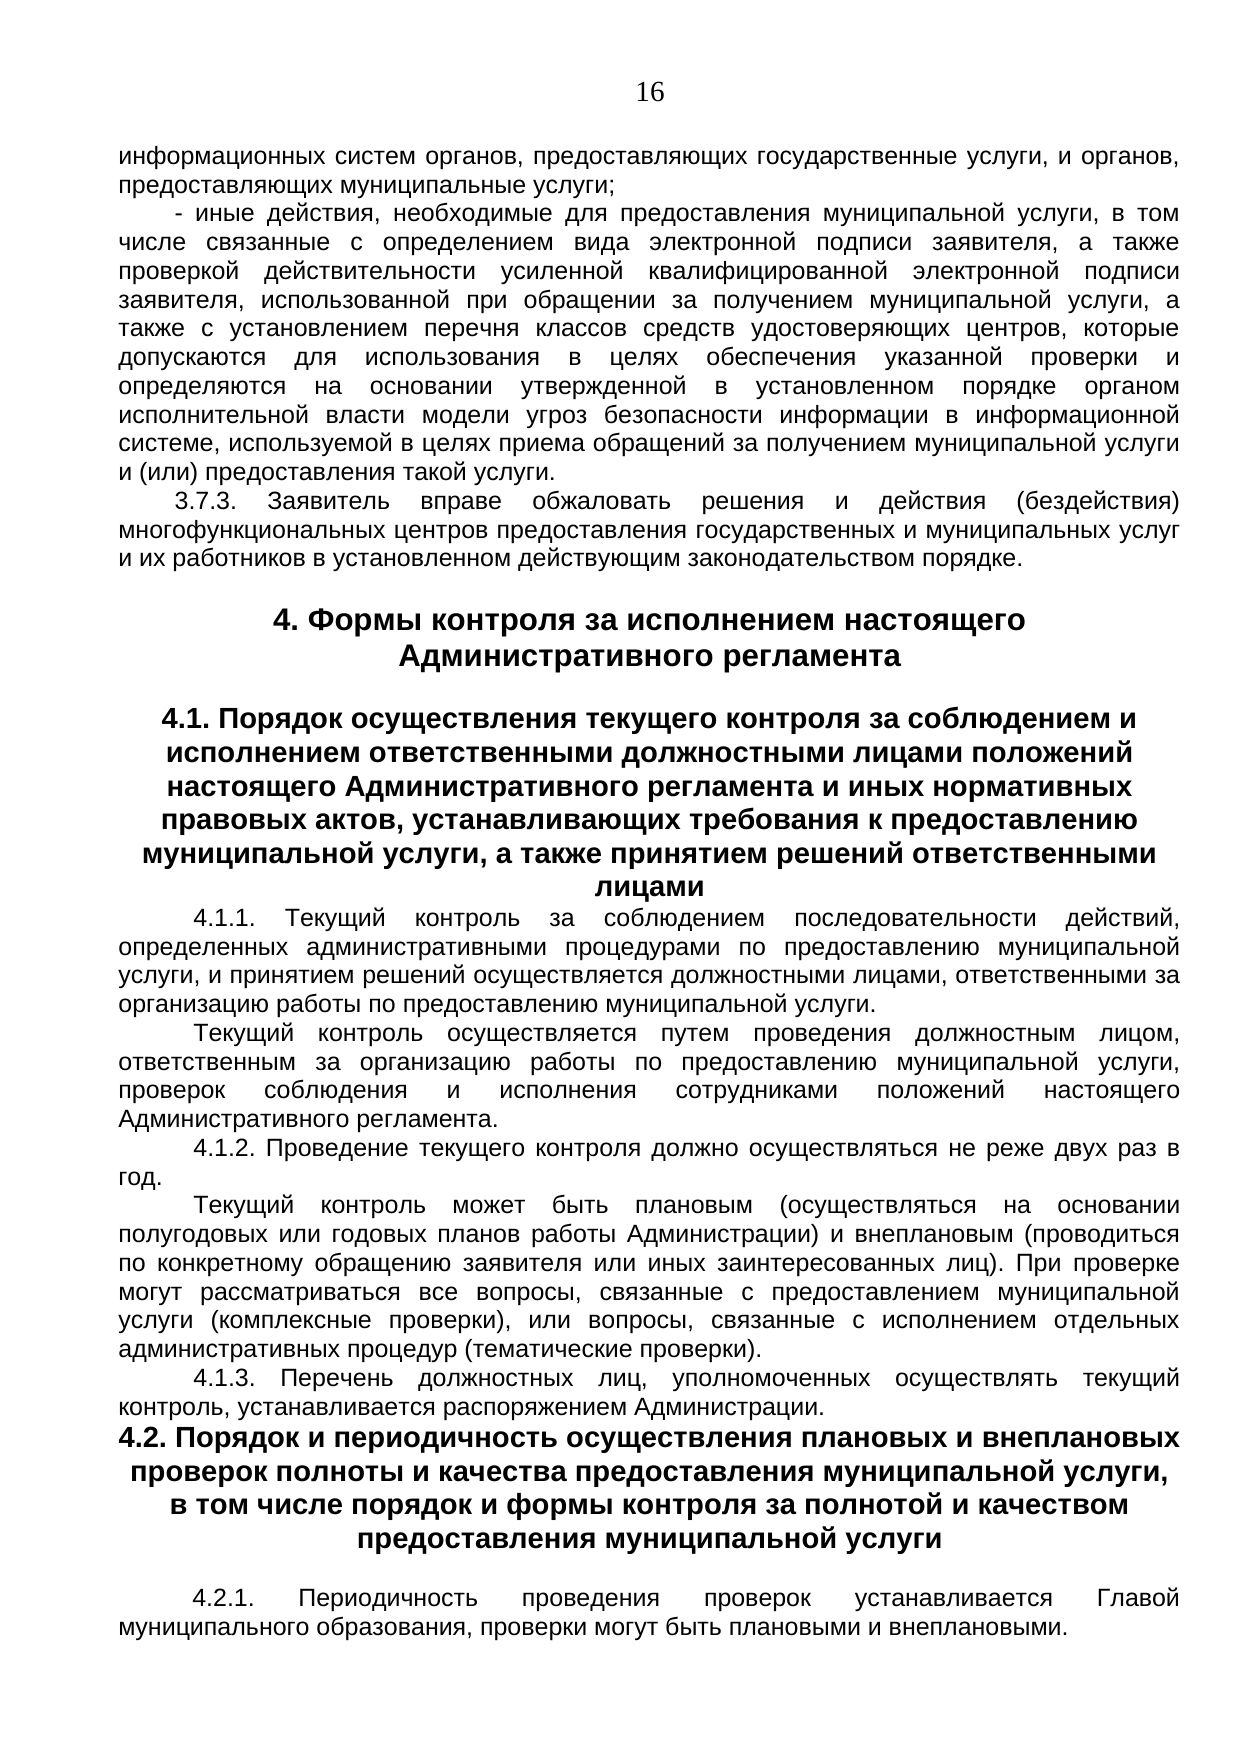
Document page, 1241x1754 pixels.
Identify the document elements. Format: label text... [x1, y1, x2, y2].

text 4.1.2. Проведение текущего контроля должно осуществляться не реже двух раз в год. [118, 1133, 1181, 1190]
text Текущий контроль может быть плановым (осуществляться на основании полугодовых или годовых планов работы Администрации) и внеплановым (проводиться по конкретному обращению заявителя или иных заинтересованных лиц). При проверке могут рассматриваться все вопросы, связанные с предоставлением муниципальной услуги (комплексные проверки), или вопросы, связанные с исполнением отдельных административных процедур (тематические проверки). [118, 1190, 1181, 1363]
text 3.7.3. Заявитель вправе обжаловать решения и действия (бездействия) многофункциональных центров предоставления государственных и муниципальных услуг и их работников в установленном действующим законодательством порядке. [118, 486, 1181, 572]
text 4.1. Порядок осуществления текущего контроля за соблюдением и исполнением ответственными должностными лицами положений настоящего Административного регламента и иных нормативных правовых актов, устанавливающих требования к предоставлению муниципальной услуги, а также принятием решений ответственными лицами [118, 701, 1181, 903]
text 4.1.3. Перечень должностных лиц, уполномоченных осуществлять текущий контроль, устанавливается распоряжением Администрации. [118, 1363, 1181, 1420]
text 4. Формы контроля за исполнением настоящего Административного регламента [118, 601, 1181, 673]
text 4.2. Порядок и периодичность осуществления плановых и внеплановых проверок полноты и качества предоставления муниципальной услуги, в том числе порядок и формы контроля за полнотой и качеством предоставления муниципальной услуги [118, 1420, 1181, 1554]
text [118, 141, 1181, 198]
text - иные действия, необходимые для предоставления муниципальной услуги, в том числе связанные с определением вида электронной подписи заявителя, а также проверкой действительности усиленной квалифицированной электронной подписи заявителя, использованной при обращении за получением муниципальной услуги, а также с установлением перечня классов средств удостоверяющих центров, которые допускаются для использования в целях обеспечения указанной проверки и определяются на основании утвержденной в установленном порядке органом исполнительной власти модели угроз безопасности информации в информационной системе, используемой в целях приема обращений за получением муниципальной услуги и (или) предоставления такой услуги. [118, 198, 1181, 486]
text 4.2.1. Периодичность проведения проверок устанавливается Главой муниципального образования, проверки могут быть плановыми и внеплановыми. [118, 1583, 1181, 1641]
text Текущий контроль осуществляется путем проведения должностным лицом, ответственным за организацию работы по предоставлению муниципальной услуги, проверок соблюдения и исполнения сотрудниками положений настоящего Административного регламента. [118, 1018, 1181, 1133]
text 4.1.1. Текущий контроль за соблюдением последовательности действий, определенных административными процедурами по предоставлению муниципальной услуги, и принятием решений осуществляется должностными лицами, ответственными за организацию работы по предоставлению муниципальной услуги. [118, 903, 1181, 1018]
